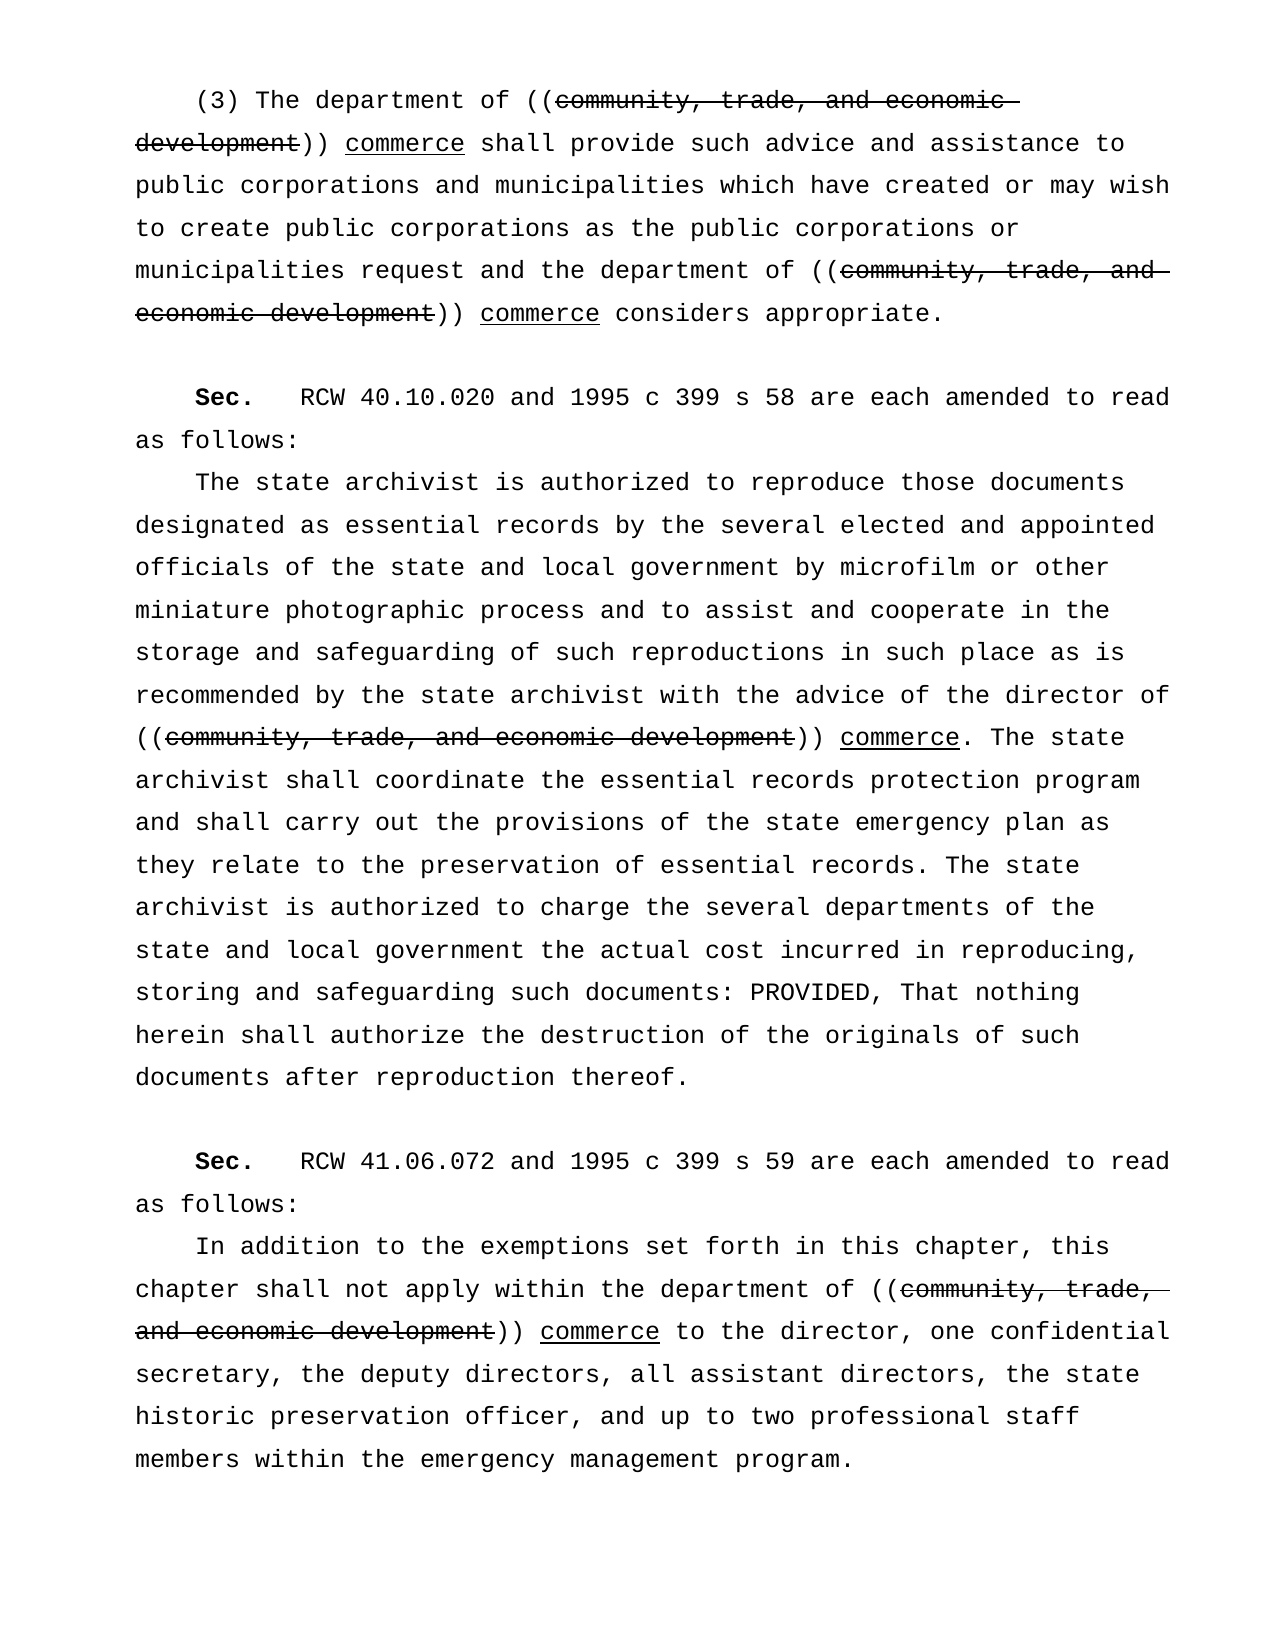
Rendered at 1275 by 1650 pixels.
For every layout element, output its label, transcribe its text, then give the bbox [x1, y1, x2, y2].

text Sec. RCW 40.10.020 and 1995 c 399 s 58 are each amended to read as follows: [135, 372, 1170, 457]
text (3) The department of ((community, trade, and economic development)) commerce shall provide such advice and assistance to public corporations and municipalities which have created or may wish to create public corporations as the public corporations or municipalities request and the department of ((community, trade, and economic development)) commerce considers appropriate. [135, 75, 1170, 330]
text In addition to the exemptions set forth in this chapter, this chapter shall not apply within the department of ((community, trade, and economic development)) commerce to the director, one confidential secretary, the deputy directors, all assistant directors, the state historic preservation officer, and up to two professional staff members within the emergency management program. [135, 1221, 1170, 1476]
text Sec. RCW 41.06.072 and 1995 c 399 s 59 are each amended to read as follows: [135, 1136, 1170, 1221]
text The state archivist is authorized to reproduce those documents designated as essential records by the several elected and appointed officials of the state and local government by microfilm or other miniature photographic process and to assist and cooperate in the storage and safeguarding of such reproductions in such place as is recommended by the state archivist with the advice of the director of ((community, trade, and economic development)) commerce. The state archivist shall coordinate the essential records protection program and shall carry out the provisions of the state emergency plan as they relate to the preservation of essential records. The state archivist is authorized to charge the several departments of the state and local government the actual cost incurred in reproducing, storing and safeguarding such documents: PROVIDED, That nothing herein shall authorize the destruction of the originals of such documents after reproduction thereof. [135, 457, 1170, 1094]
